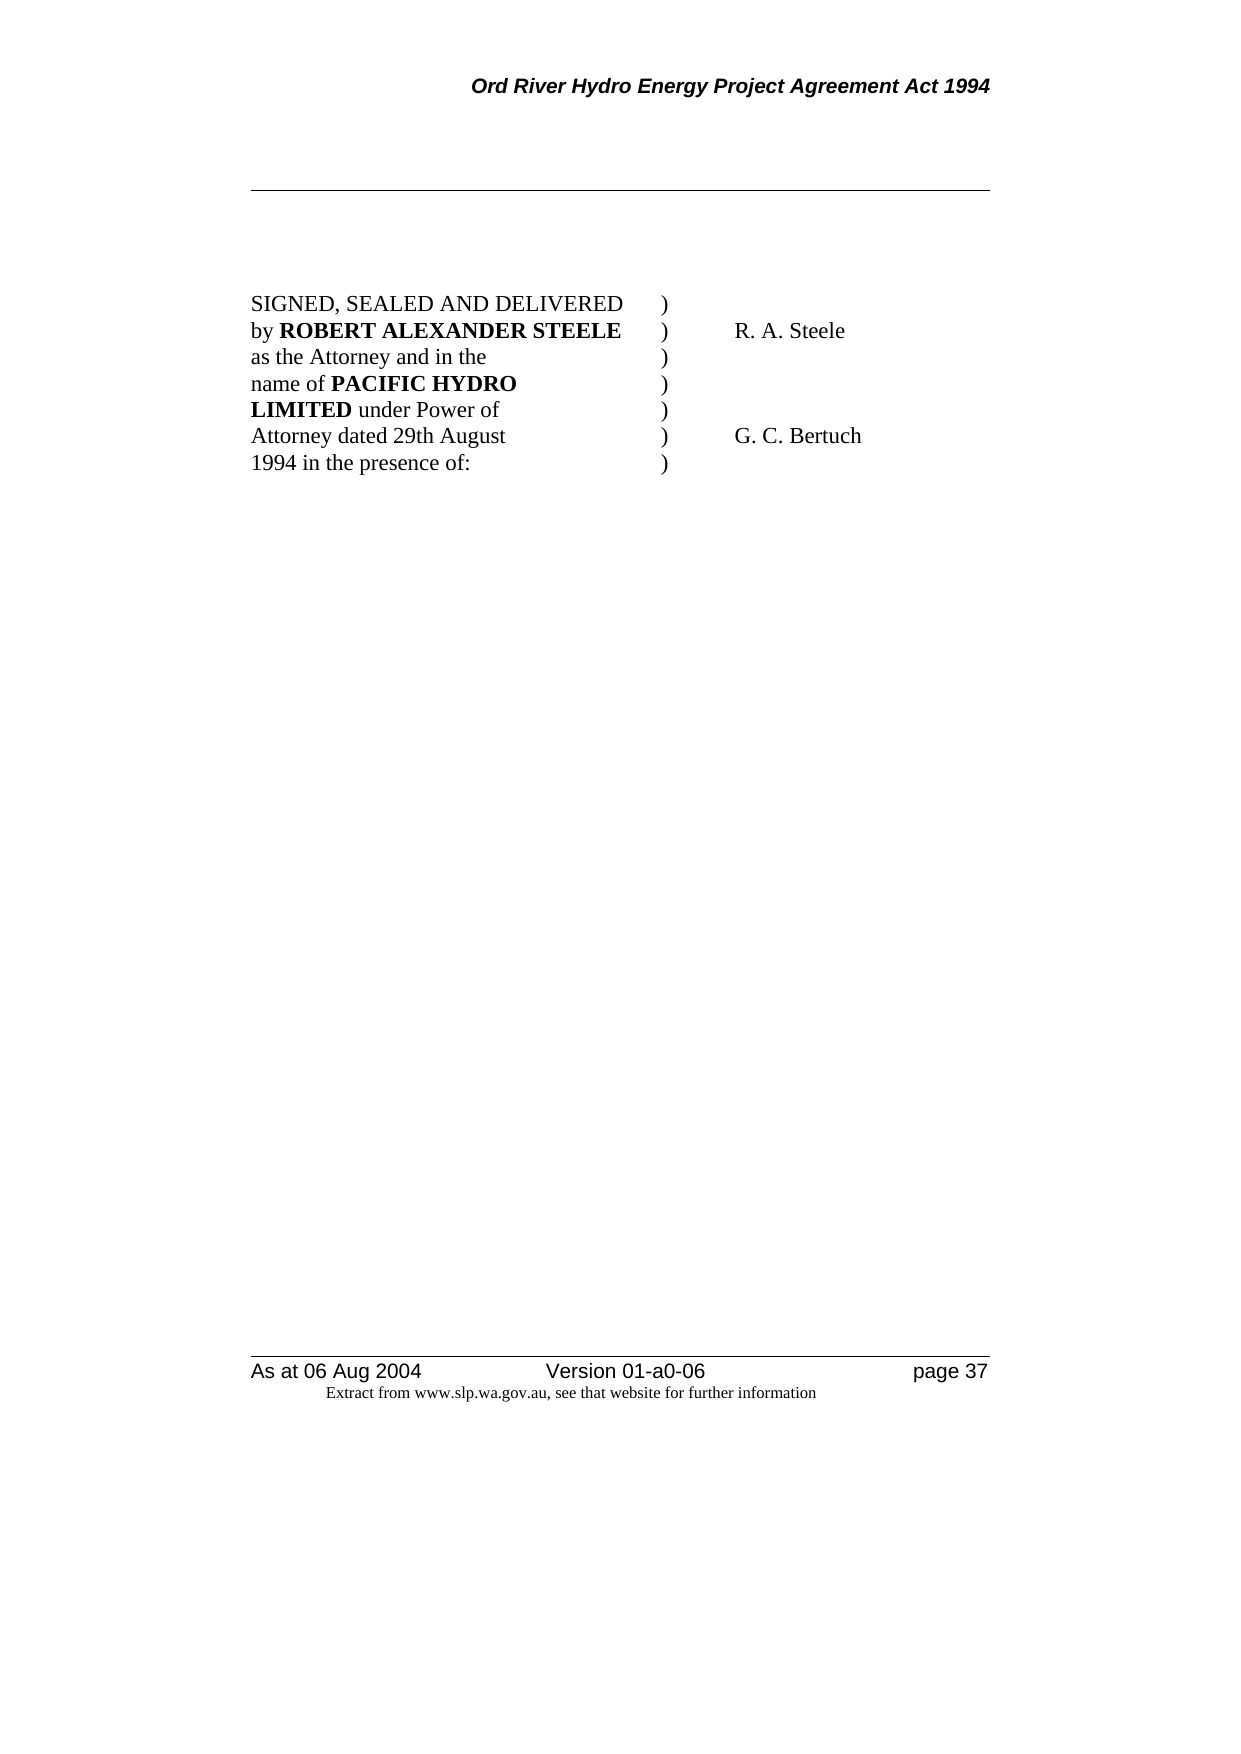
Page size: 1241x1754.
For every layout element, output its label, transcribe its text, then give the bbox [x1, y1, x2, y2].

table_header SIGNED, SEALED AND DELIVERED by ROBERT ALEXANDER STEELE as the Attorney and in the name of PACIFIC HYDRO LIMITED under Power of Attorney dated 29th August 1994 in the presence of: [239, 274, 649, 475]
table_header ) ) ) ) ) ) ) [649, 274, 723, 475]
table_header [723, 274, 989, 475]
